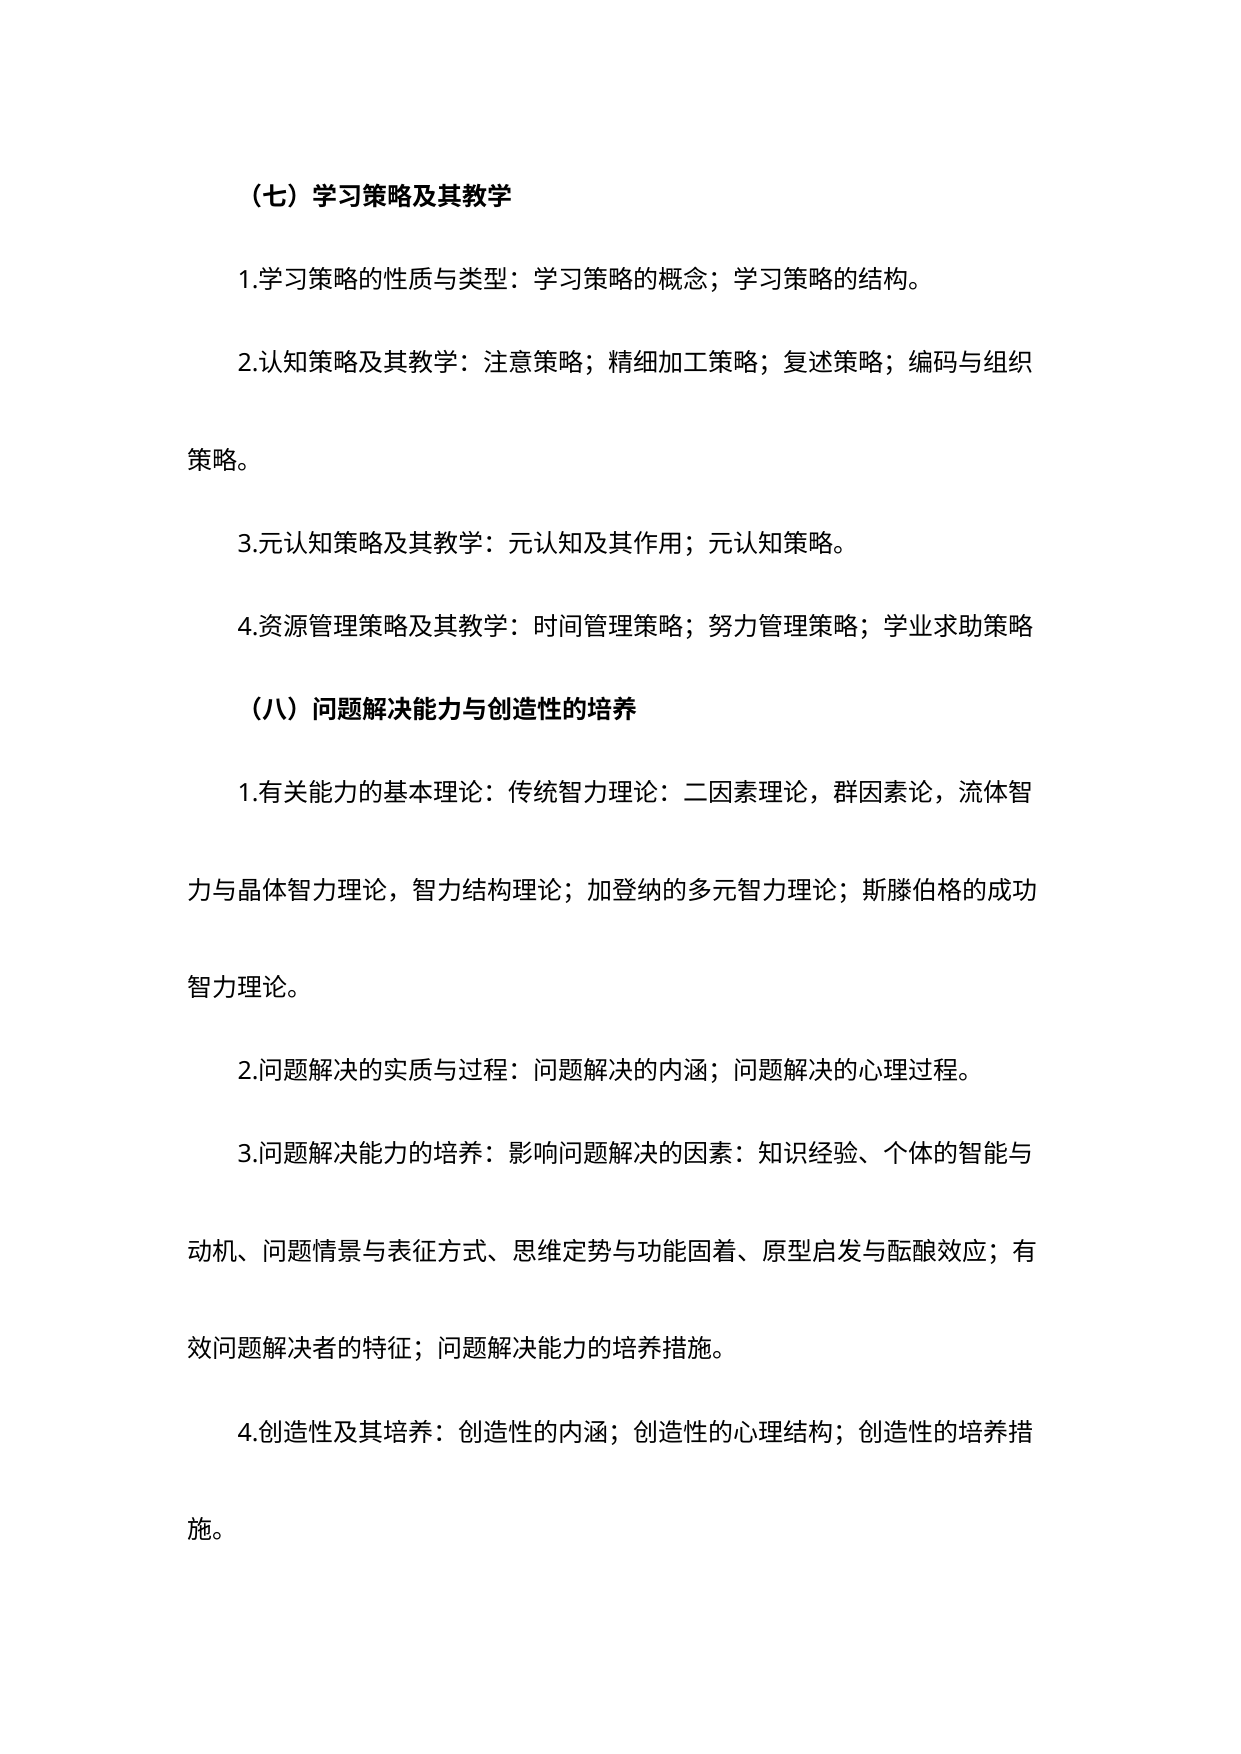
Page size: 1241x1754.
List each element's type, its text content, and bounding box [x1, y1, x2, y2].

text 4.资源管理策略及其教学：时间管理策略；努力管理策略；学业求助策略 [187, 592, 1053, 657]
text 1.学习策略的性质与类型：学习策略的概念；学习策略的结构。 [187, 245, 1053, 310]
text （七）学习策略及其教学 [187, 162, 1053, 227]
text 4.创造性及其培养：创造性的内涵；创造性的心理结构；创造性的培养措施。 [187, 1398, 1053, 1560]
text 3.元认知策略及其教学：元认知及其作用；元认知策略。 [187, 509, 1053, 574]
text 2.问题解决的实质与过程：问题解决的内涵；问题解决的心理过程。 [187, 1036, 1053, 1101]
text 1.有关能力的基本理论：传统智力理论：二因素理论，群因素论，流体智力与晶体智力理论，智力结构理论；加登纳的多元智力理论；斯滕伯格的成功智力理论。 [187, 758, 1053, 1018]
text 3.问题解决能力的培养：影响问题解决的因素：知识经验、个体的智能与动机、问题情景与表征方式、思维定势与功能固着、原型启发与酝酿效应；有效问题解决者的特征；问题解决能力的培养措施。 [187, 1119, 1053, 1379]
text （八）问题解决能力与创造性的培养 [187, 675, 1053, 740]
text 2.认知策略及其教学：注意策略；精细加工策略；复述策略；编码与组织策略。 [187, 328, 1053, 491]
